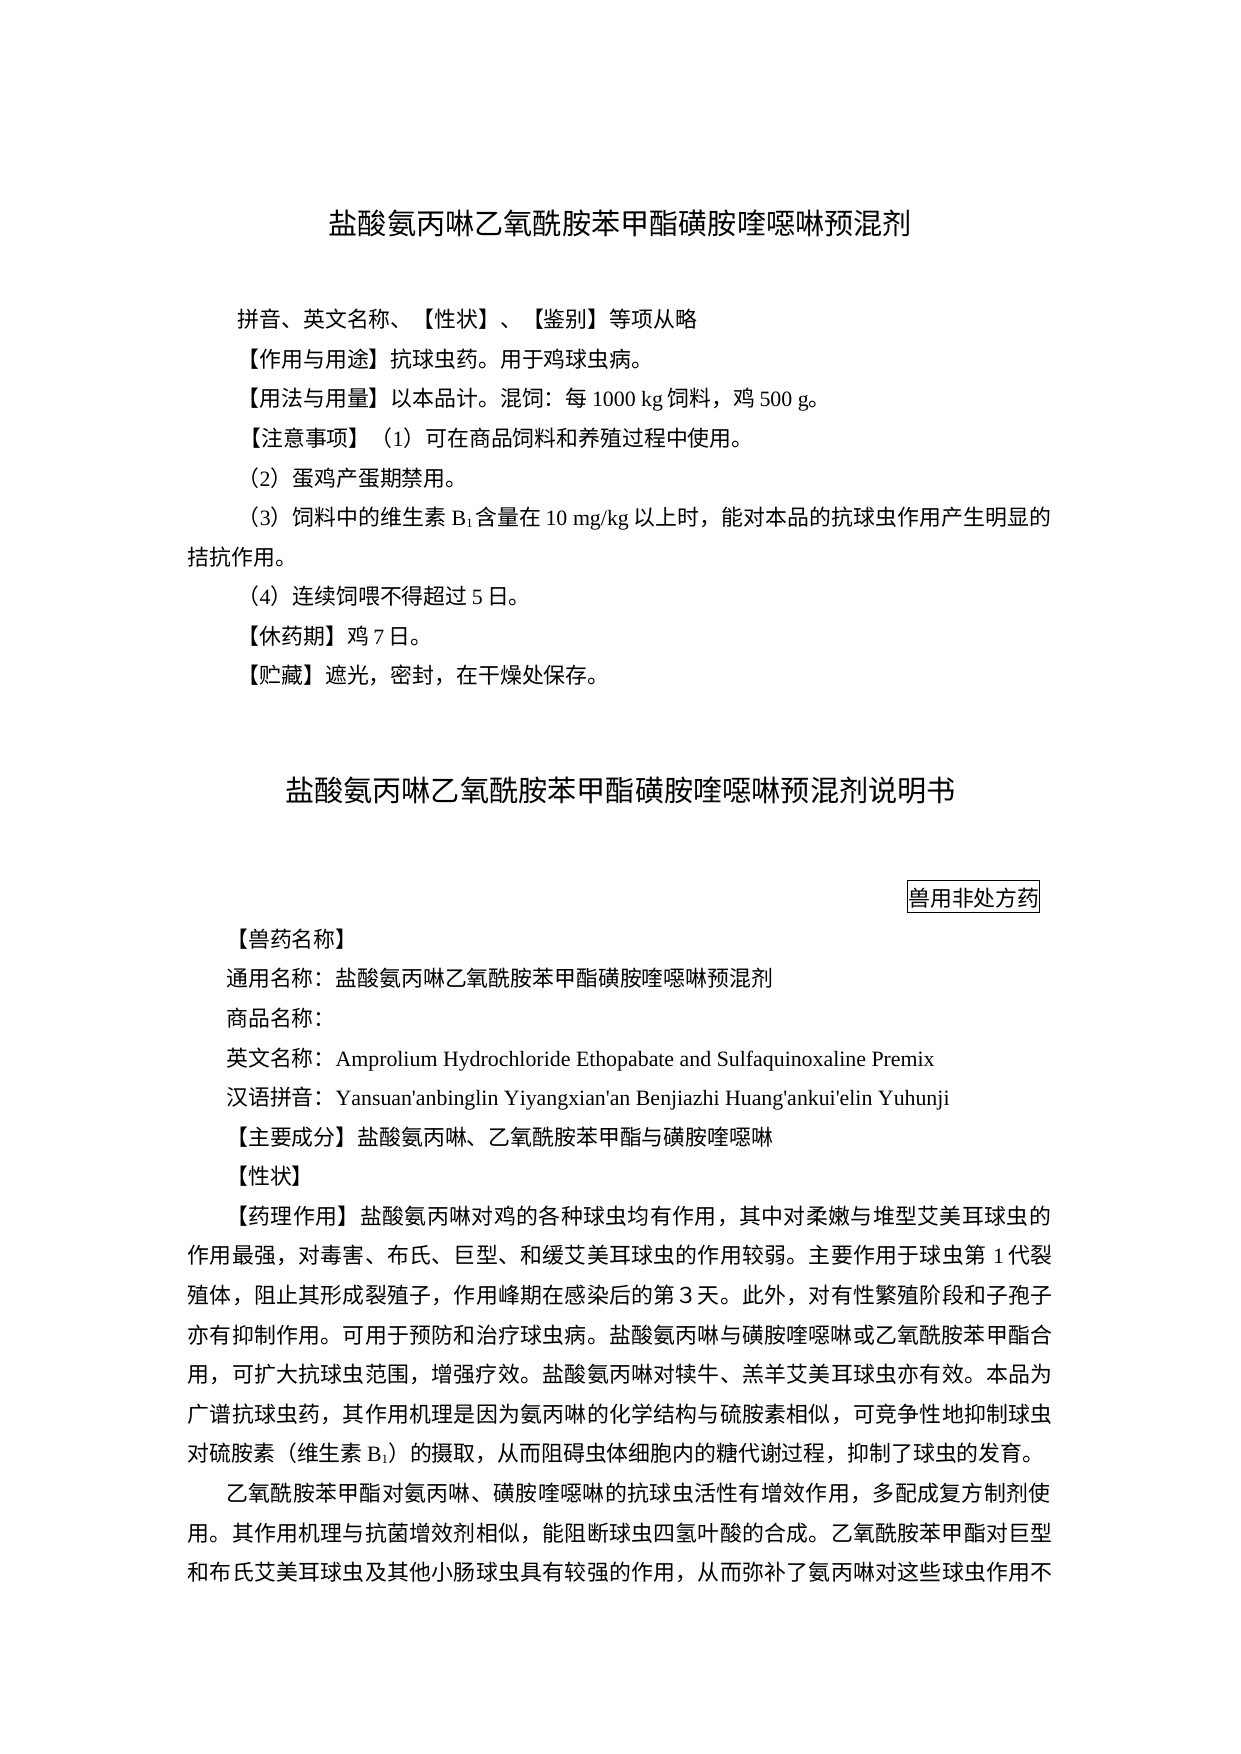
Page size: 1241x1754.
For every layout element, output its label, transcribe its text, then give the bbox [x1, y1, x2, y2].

text 【性状】 [187, 1159, 1053, 1191]
text 汉语拼音：Yansuan'anbinglin Yiyangxian'an Benjiazhi Huang'ankui'elin Yuhunji [187, 1080, 1053, 1112]
text 英文名称：Amprolium Hydrochloride Ethopabate and Sulfaquinoxaline Premix [187, 1041, 1053, 1072]
subtitle 盐酸氨丙啉乙氧酰胺苯甲酯磺胺喹噁啉预混剂 [187, 189, 1053, 254]
text （4）连续饲喂不得超过5日。 [187, 579, 1053, 611]
text 【贮藏】遮光，密封，在干燥处保存。 [187, 658, 1053, 690]
text 【主要成分】盐酸氨丙啉、乙氧酰胺苯甲酯与磺胺喹噁啉 [187, 1120, 1053, 1151]
subtitle 盐酸氨丙啉乙氧酰胺苯甲酯磺胺喹噁啉预混剂说明书 [187, 757, 1053, 822]
text （3）饲料中的维生素B1含量在10 mg/kg以上时，能对本品的抗球虫作用产生明显的拮抗作用。 [187, 500, 1053, 571]
text 通用名称：盐酸氨丙啉乙氧酰胺苯甲酯磺胺喹噁啉预混剂 [187, 961, 1053, 993]
text （2）蛋鸡产蛋期禁用。 [187, 461, 1053, 492]
text 兽用非处方药 [187, 879, 1039, 913]
text 【作用与用途】抗球虫药。用于鸡球虫病。 [187, 342, 1053, 373]
text 【药理作用】盐酸氨丙啉对鸡的各种球虫均有作用，其中对柔嫩与堆型艾美耳球虫的作用最强，对毒害、布氏、巨型、和缓艾美耳球虫的作用较弱。主要作用于球虫第1代裂殖体，阻止其形成裂殖子，作用峰期在感染后的第３天。此外，对有性繁殖阶段和子孢子亦有抑制作用。可用于预防和治疗球虫病。盐酸氨丙啉与磺胺喹噁啉或乙氧酰胺苯甲酯合用，可扩大抗球虫范围，增强疗效。盐酸氨丙啉对犊牛、羔羊艾美耳球虫亦有效。本品为广谱抗球虫药，其作用机理是因为氨丙啉的化学结构与硫胺素相似，可竞争性地抑制球虫对硫胺素（维生素B1）的摄取，从而阻碍虫体细胞内的糖代谢过程，抑制了球虫的发育。 [187, 1199, 1053, 1468]
text 【兽药名称】 [187, 922, 1053, 953]
text 商品名称： [187, 1001, 1053, 1033]
text 【休药期】鸡7日。 [187, 619, 1053, 651]
text 【注意事项】（1）可在商品饲料和养殖过程中使用。 [187, 421, 1053, 453]
text 【用法与用量】以本品计。混饲：每1000 kg饲料，鸡500 g。 [187, 381, 1053, 413]
text 拼音、英文名称、【性状】、【鉴别】等项从略 [187, 302, 1053, 334]
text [187, 1476, 1053, 1587]
